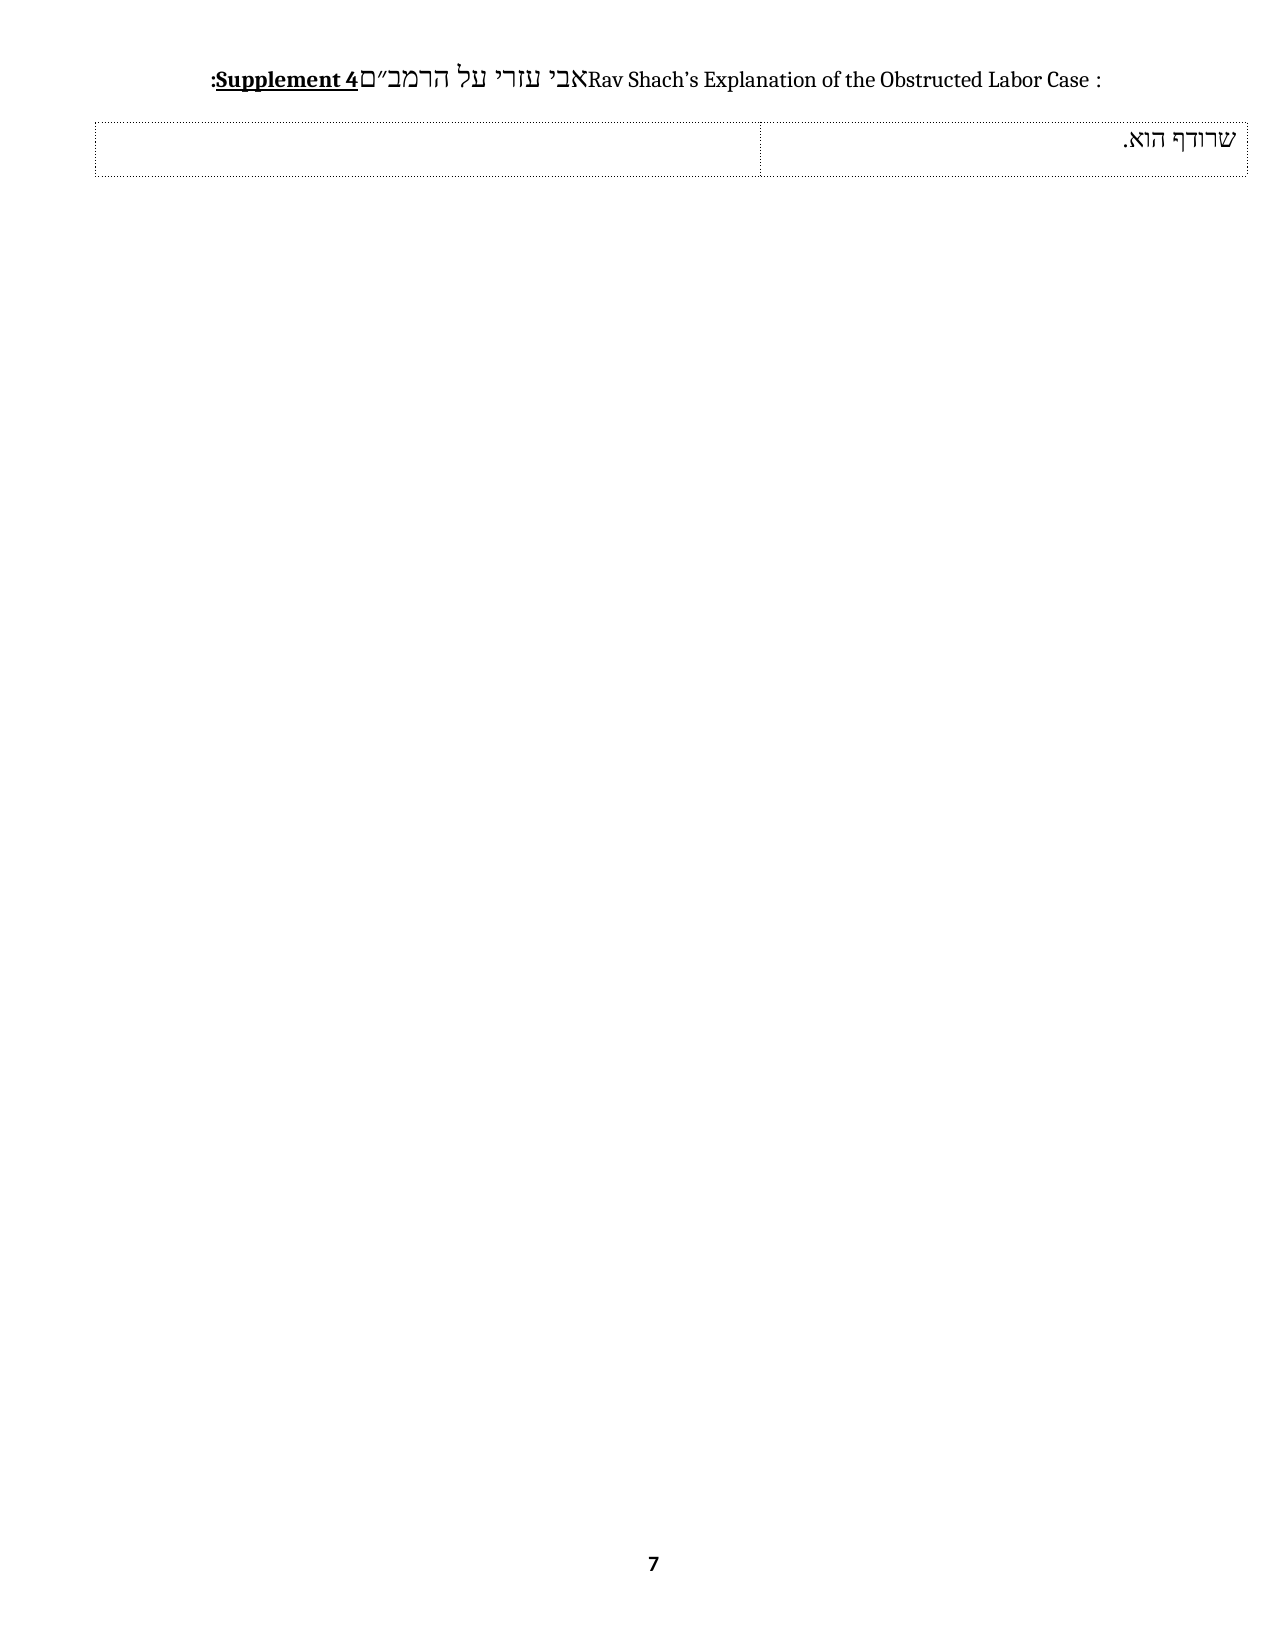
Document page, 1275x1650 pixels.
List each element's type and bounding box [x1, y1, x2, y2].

table_cell [761, 122, 1247, 176]
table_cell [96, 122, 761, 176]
